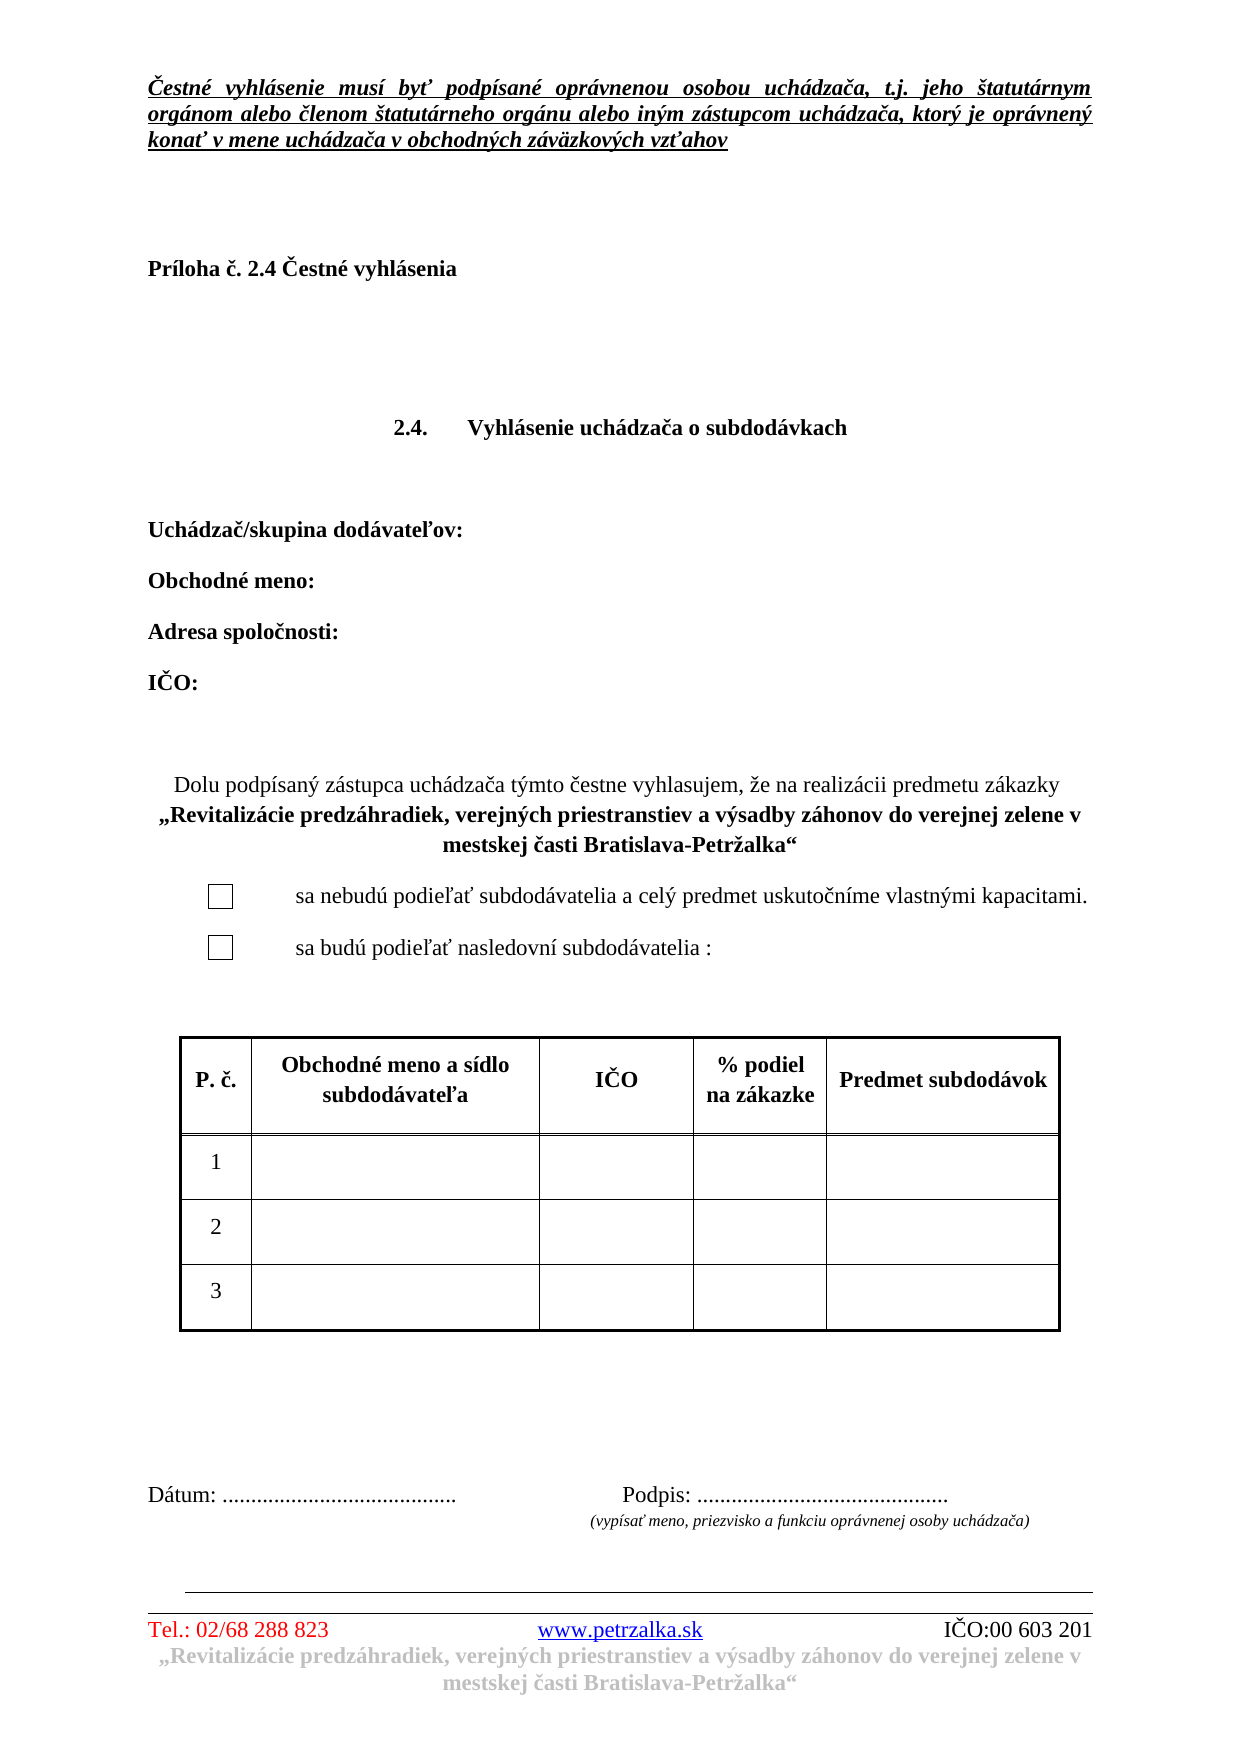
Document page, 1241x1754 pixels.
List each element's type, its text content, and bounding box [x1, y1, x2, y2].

table_cell 1 [182, 1136, 251, 1199]
text (vypísať meno, priezvisko a funkciu oprávnenej osoby uchádzača) [148, 1511, 1093, 1530]
text Čestné vyhlásenie musí byť podpísané oprávnenou osobou uchádzača, t.j. jeho štatutárnym orgánom alebo členom štatutárneho orgánu alebo iným zástupcom uchádzača, ktorý je oprávnený konať v mene uchádzača v obchodných záväzkových vzťahov [148, 124, 1093, 153]
table_header P. č. [182, 1039, 251, 1133]
text Obchodné meno: [148, 567, 1093, 593]
table_cell [827, 1136, 1058, 1199]
text sa nebudú podieľať subdodávatelia a celý predmet uskutočníme vlastnými kapacitami. [207, 883, 1093, 909]
table_cell [252, 1265, 539, 1328]
table_cell 2 [182, 1200, 251, 1264]
table_header Predmet subdodávok [827, 1039, 1058, 1133]
text Dolu podpísaný zástupca uchádzača týmto čestne vyhlasujem, že na realizácii predmetu zákazky [148, 771, 1093, 858]
table_cell [252, 1136, 539, 1199]
text Čestné vyhlásenie musí byť podpísané oprávnenou osobou uchádzača, t.j. jeho štatutárnym orgánom alebo členom štatutárneho orgánu alebo iným zástupcom uchádzača, ktorý je oprávnený konať v mene uchádzača v obchodných záväzkových vzťahov [148, 74, 1093, 123]
table_cell [540, 1265, 693, 1328]
table_cell [540, 1136, 693, 1199]
text IČO: [148, 669, 1093, 695]
table_cell [827, 1200, 1058, 1264]
table_cell [694, 1200, 826, 1264]
text 2.4. Vyhlásenie uchádzača o subdodávkach [148, 414, 1093, 440]
table_cell [694, 1265, 826, 1328]
table_header % podiel na zákazke [694, 1039, 826, 1133]
table_cell [540, 1200, 693, 1264]
text sa budú podieľať nasledovní subdodávatelia : [207, 934, 1093, 960]
table_cell [694, 1136, 826, 1199]
text Adresa spoločnosti: [148, 618, 1093, 644]
text Uchádzač/skupina dodávateľov: [148, 516, 1093, 542]
table_header Obchodné meno a sídlo subdodávateľa [252, 1039, 539, 1133]
table_header IČO [540, 1039, 693, 1133]
table_cell [252, 1200, 539, 1264]
text Príloha č. 2.4 Čestné vyhlásenia [148, 255, 1093, 281]
table_cell [827, 1265, 1058, 1328]
text Dátum: ......................................... Podpis: ............................................ [148, 1481, 1093, 1507]
table_cell 3 [182, 1265, 251, 1328]
